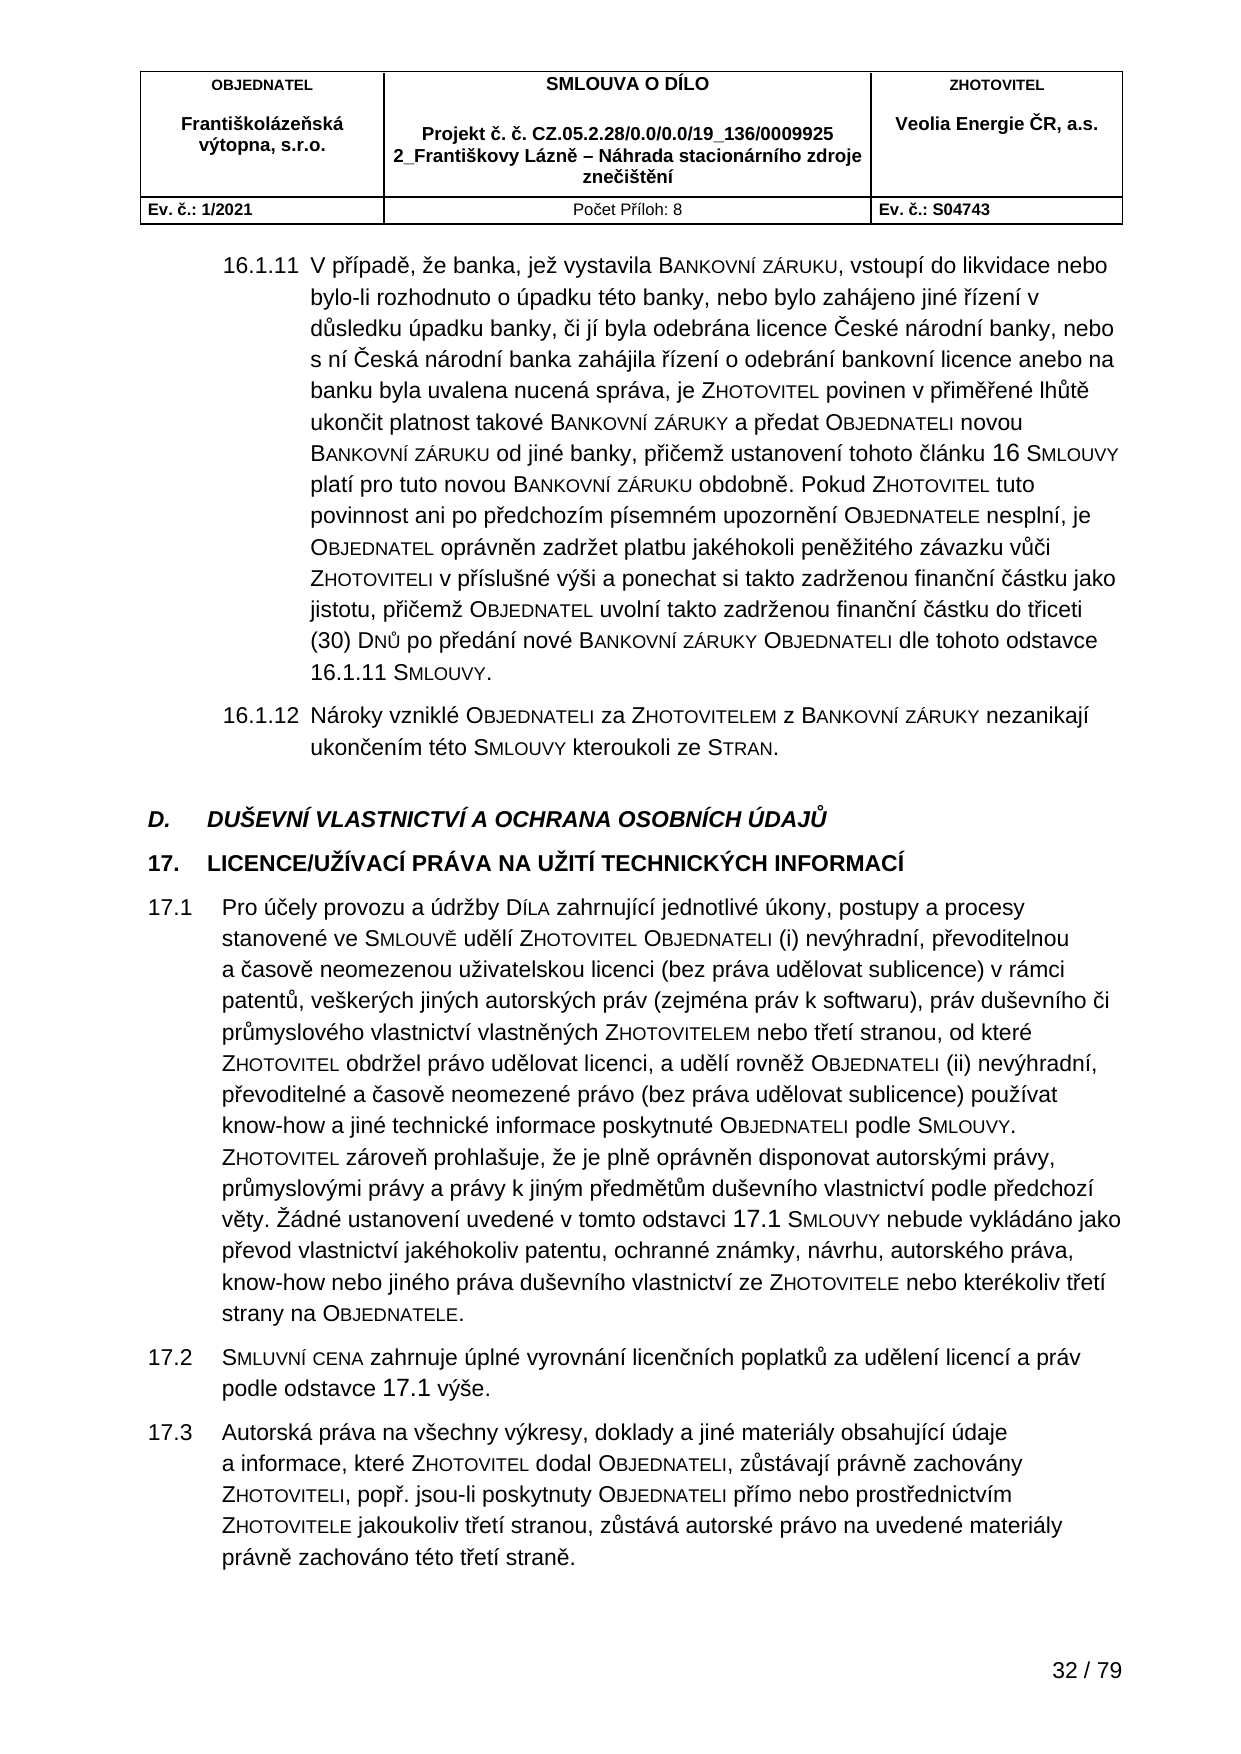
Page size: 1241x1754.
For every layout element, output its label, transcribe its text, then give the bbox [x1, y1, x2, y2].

subtitle D. Duševní vlastnictví a ochrana osobních údajů [148, 802, 1122, 834]
subtitle Autorská práva na všechny výkresy, doklady a jiné materiály obsahující údaje a informace, které Zhotovitel dodal Objednateli, zůstávají právně zachovány Zhotoviteli, popř. jsou-li poskytnuty Objednateli přímo nebo prostřednictvím Zhotovitele jakoukoliv třetí stranou, zůstává autorské právo na uvedené materiály právně zachováno této třetí straně. [148, 1415, 1122, 1571]
subtitle Smluvní cena zahrnuje úplné vyrovnání licenčních poplatků za udělení licencí a práv podle odstavce 17.1 výše. [148, 1340, 1122, 1402]
subtitle V případě, že banka, jež vystavila Bankovní záruku, vstoupí do likvidace nebo bylo-li rozhodnuto o úpadku této banky, nebo bylo zahájeno jiné řízení v důsledku úpadku banky, či jí byla odebrána licence České národní banky, nebo s ní Česká národní banka zahájila řízení o odebrání bankovní licence anebo na banku byla uvalena nucená správa, je Zhotovitel povinen v přiměřené lhůtě ukončit platnost takové Bankovní záruky a předat Objednateli novou Bankovní záruku od jiné banky, přičemž ustanovení tohoto článku 16 Smlouvy platí pro tuto novou Bankovní záruku obdobně. Pokud Zhotovitel tuto povinnost ani po předchozím písemném upozornění Objednatele nesplní, je Objednatel oprávněn zadržet platbu jakéhokoli peněžitého závazku vůči Zhotoviteli v příslušné výši a ponechat si takto zadrženou finanční částku jako jistotu, přičemž Objednatel uvolní takto zadrženou finanční částku do třiceti (30) Dnů po předání nové Bankovní záruky Objednateli dle tohoto odstavce 16.1.11 Smlouvy. [223, 249, 1122, 686]
subtitle Pro účely provozu a údržby Díla zahrnující jednotlivé úkony, postupy a procesy stanovené ve Smlouvě udělí Zhotovitel Objednateli (i) nevýhradní, převoditelnou a časově neomezenou uživatelskou licenci (bez práva udělovat sublicence) v rámci patentů, veškerých jiných autorských práv (zejména práv k softwaru), práv duševního či průmyslového vlastnictví vlastněných Zhotovitelem nebo třetí stranou, od které Zhotovitel obdržel právo udělovat licenci, a udělí rovněž Objednateli (ii) nevýhradní, převoditelné a časově neomezené právo (bez práva udělovat sublicence) používat know-how a jiné technické informace poskytnuté Objednateli podle Smlouvy. Zhotovitel zároveň prohlašuje, že je plně oprávněn disponovat autorskými právy, průmyslovými právy a právy k jiným předmětům duševního vlastnictví podle předchozí věty. Žádné ustanovení uvedené v tomto odstavci 17.1 Smlouvy nebude vykládáno jako převod vlastnictví jakéhokoliv patentu, ochranné známky, návrhu, autorského práva, know-how nebo jiného práva duševního vlastnictví ze Zhotovitele nebo kterékoliv třetí strany na Objednatele. [148, 890, 1122, 1327]
subtitle licence/Užívací práva na užití technických informací [148, 846, 1122, 877]
subtitle Nároky vzniklé Objednateli za Zhotovitelem z Bankovní záruky nezanikají ukončením této Smlouvy kteroukoli ze Stran. [223, 699, 1122, 761]
